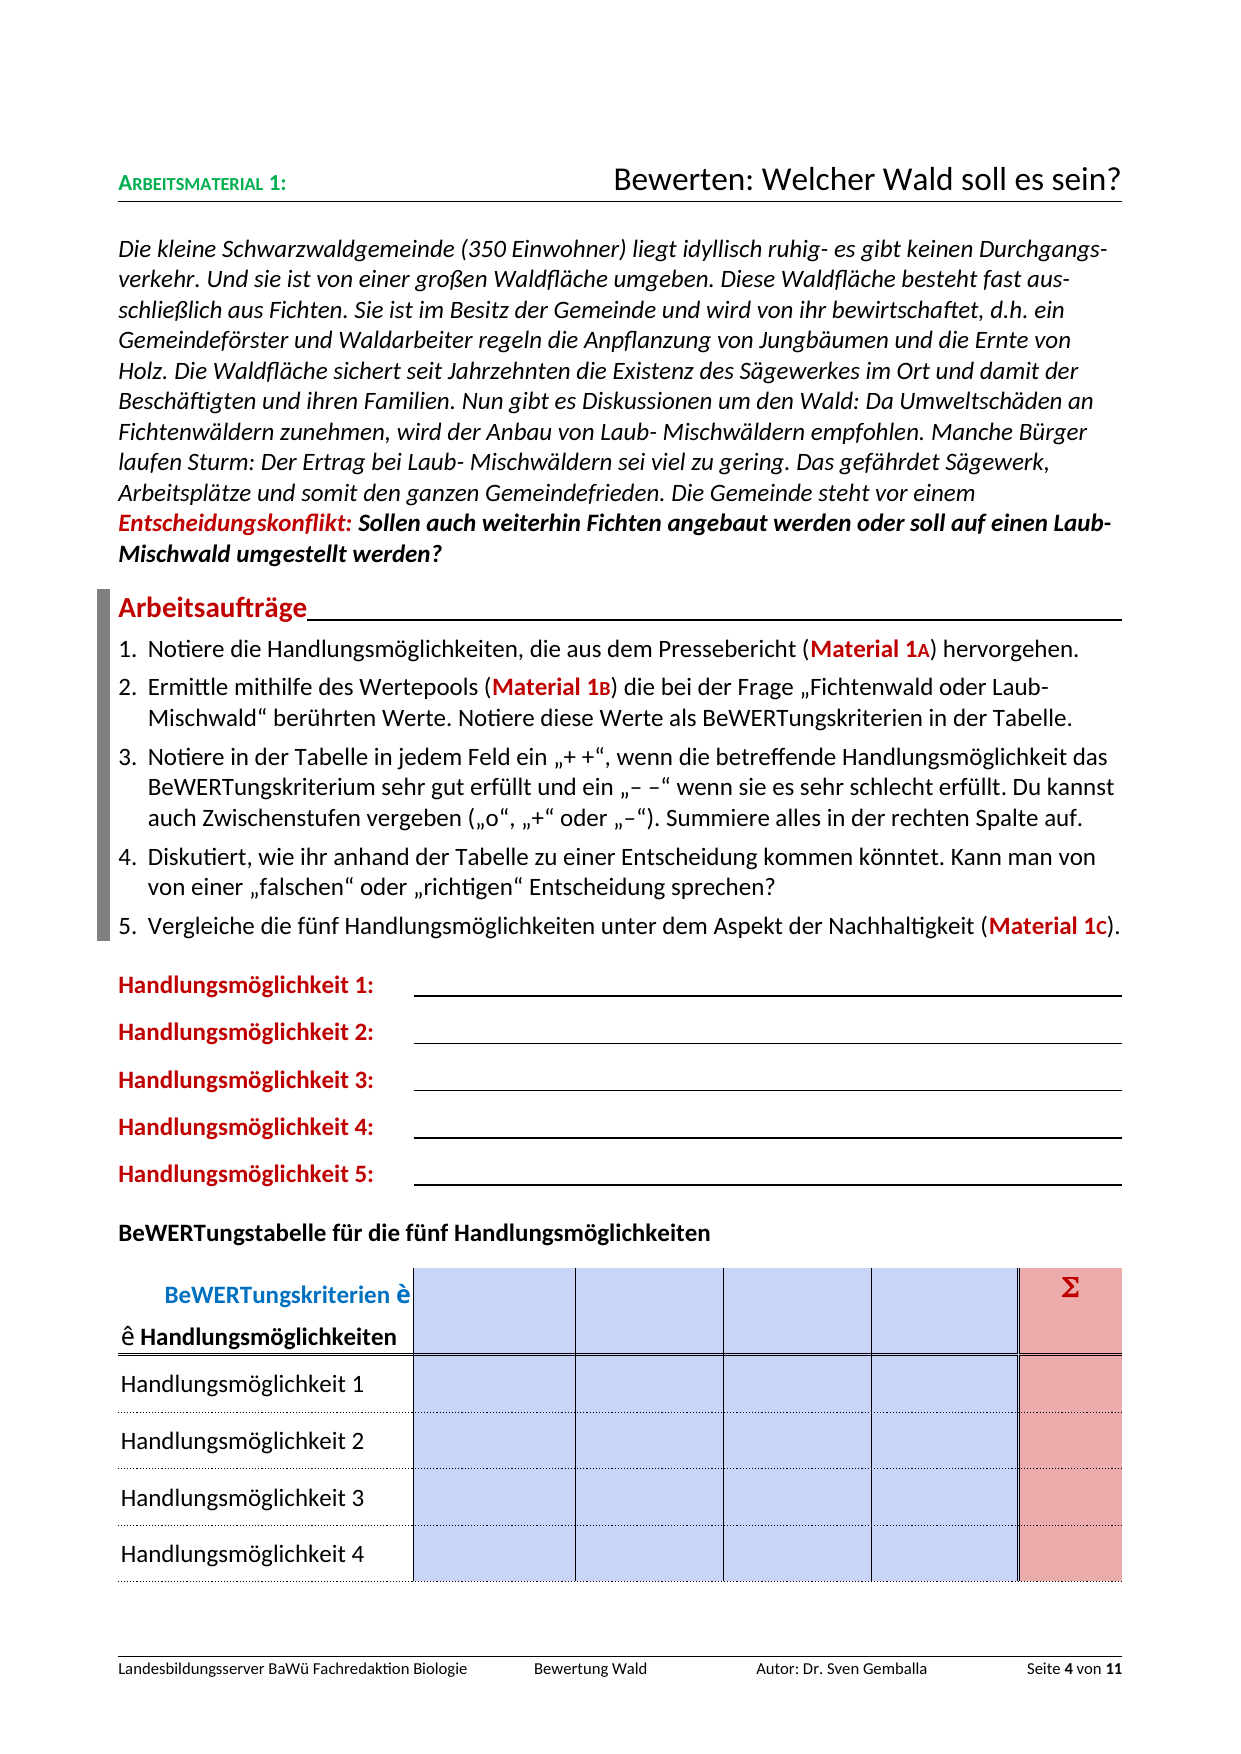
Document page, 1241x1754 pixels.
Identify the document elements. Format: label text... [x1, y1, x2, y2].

table_cell [576, 1468, 723, 1525]
table_cell [576, 1525, 723, 1581]
table_cell [724, 1412, 871, 1468]
text BeWERTungstabelle für die fünf Handlungsmöglichkeiten [118, 1217, 1122, 1248]
table_cell Handlungsmöglichkeit 4 [118, 1525, 413, 1581]
text Handlungsmöglichkeit 3: [118, 1064, 1122, 1094]
table_header [414, 1268, 575, 1353]
text Handlungsmöglichkeit 4: [118, 1111, 1122, 1141]
text 5. Vergleiche die fünf Handlungsmöglichkeiten unter dem Aspekt der Nachhaltigkeit (Material 1c). [110, 910, 1122, 941]
table_cell [414, 1356, 575, 1412]
table_cell [724, 1468, 871, 1525]
table_cell [414, 1468, 575, 1525]
table_cell [872, 1412, 1017, 1468]
table_cell [872, 1468, 1017, 1525]
table_cell [414, 1412, 575, 1468]
table_cell [576, 1412, 723, 1468]
table_header [576, 1268, 723, 1353]
table_cell Handlungsmöglichkeit 3 [118, 1468, 413, 1525]
table_header [872, 1268, 1017, 1353]
table_cell [1020, 1468, 1122, 1525]
table_cell [414, 1525, 575, 1581]
text Handlungsmöglichkeit 1: [118, 969, 1122, 1000]
text Die kleine Schwarzwaldgemeinde (350 Einwohner) liegt idyllisch ruhig- es gibt keinen Durchgangs-verkehr. Und sie ist von einer großen Waldfläche umgeben. Diese Waldfläche besteht fast aus-schließlich aus Fichten. Sie ist im Besitz der Gemeinde und wird von ihr bewirtschaftet, d.h. ein Gemeindeförster und Waldarbeiter regeln die Anpflanzung von Jungbäumen und die Ernte von Holz. Die Waldfläche sichert seit Jahrzehnten die Existenz des Sägewerkes im Ort und damit der Beschäftigten und ihren Familien. Nun gibt es Diskussionen um den Wald: Da Umweltschäden an Fichtenwäldern zunehmen, wird der Anbau von Laub- Mischwäldern empfohlen. Manche Bürger laufen Sturm: Der Ertrag bei Laub- Mischwäldern sei viel zu gering. Das gefährdet Sägewerk, Arbeitsplätze und somit den ganzen Gemeindefrieden. Die Gemeinde steht vor einem Entscheidungskonflikt: Sollen auch weiterhin Fichten angebaut werden oder soll auf einen Laub-Mischwald umgestellt werden? [118, 233, 1122, 568]
table_cell [1020, 1412, 1122, 1468]
table_header [724, 1268, 871, 1353]
text Handlungsmöglichkeit 2: [118, 1017, 1122, 1047]
text Arbeitsmaterial 1: Bewerten: Welcher Wald soll es sein? [118, 158, 1122, 201]
table_cell [724, 1356, 871, 1412]
table_cell [1020, 1356, 1122, 1412]
table_header BeWERTungskriterien è ê Handlungsmöglichkeiten [118, 1268, 413, 1353]
text Arbeitsaufträge [118, 589, 1122, 624]
text 2. Ermittle mithilfe des Wertepools (Material 1b) die bei der Frage „Fichtenwald oder Laub-Mischwald“ berührten Werte. Notiere diese Werte als BeWERTungskriterien in der Tabelle. [110, 672, 1122, 733]
table_cell [724, 1525, 871, 1581]
text Handlungsmöglichkeit 5: [118, 1158, 1122, 1189]
table_cell [576, 1356, 723, 1412]
table_cell [872, 1525, 1017, 1581]
table_cell Handlungsmöglichkeit 1 [118, 1356, 413, 1412]
table_cell Handlungsmöglichkeit 2 [118, 1412, 413, 1468]
text 1. Notiere die Handlungsmöglichkeiten, die aus dem Pressebericht (Material 1a) hervorgehen. [110, 633, 1122, 663]
text 3. Notiere in der Tabelle in jedem Feld ein „+ +“, wenn die betreffende Handlungsmöglichkeit das BeWERTungskriterium sehr gut erfüllt und ein „– –“ wenn sie es sehr schlecht erfüllt. Du kannst auch Zwischenstufen vergeben („o“, „+“ oder „–“). Summiere alles in der rechten Spalte auf. [110, 741, 1122, 832]
text 4. Diskutiert, wie ihr anhand der Tabelle zu einer Entscheidung kommen könntet. Kann man von von einer „falschen“ oder „richtigen“ Entscheidung sprechen? [110, 841, 1122, 902]
table_header S [1020, 1268, 1122, 1353]
table_cell [1020, 1525, 1122, 1581]
table_cell [872, 1356, 1017, 1412]
